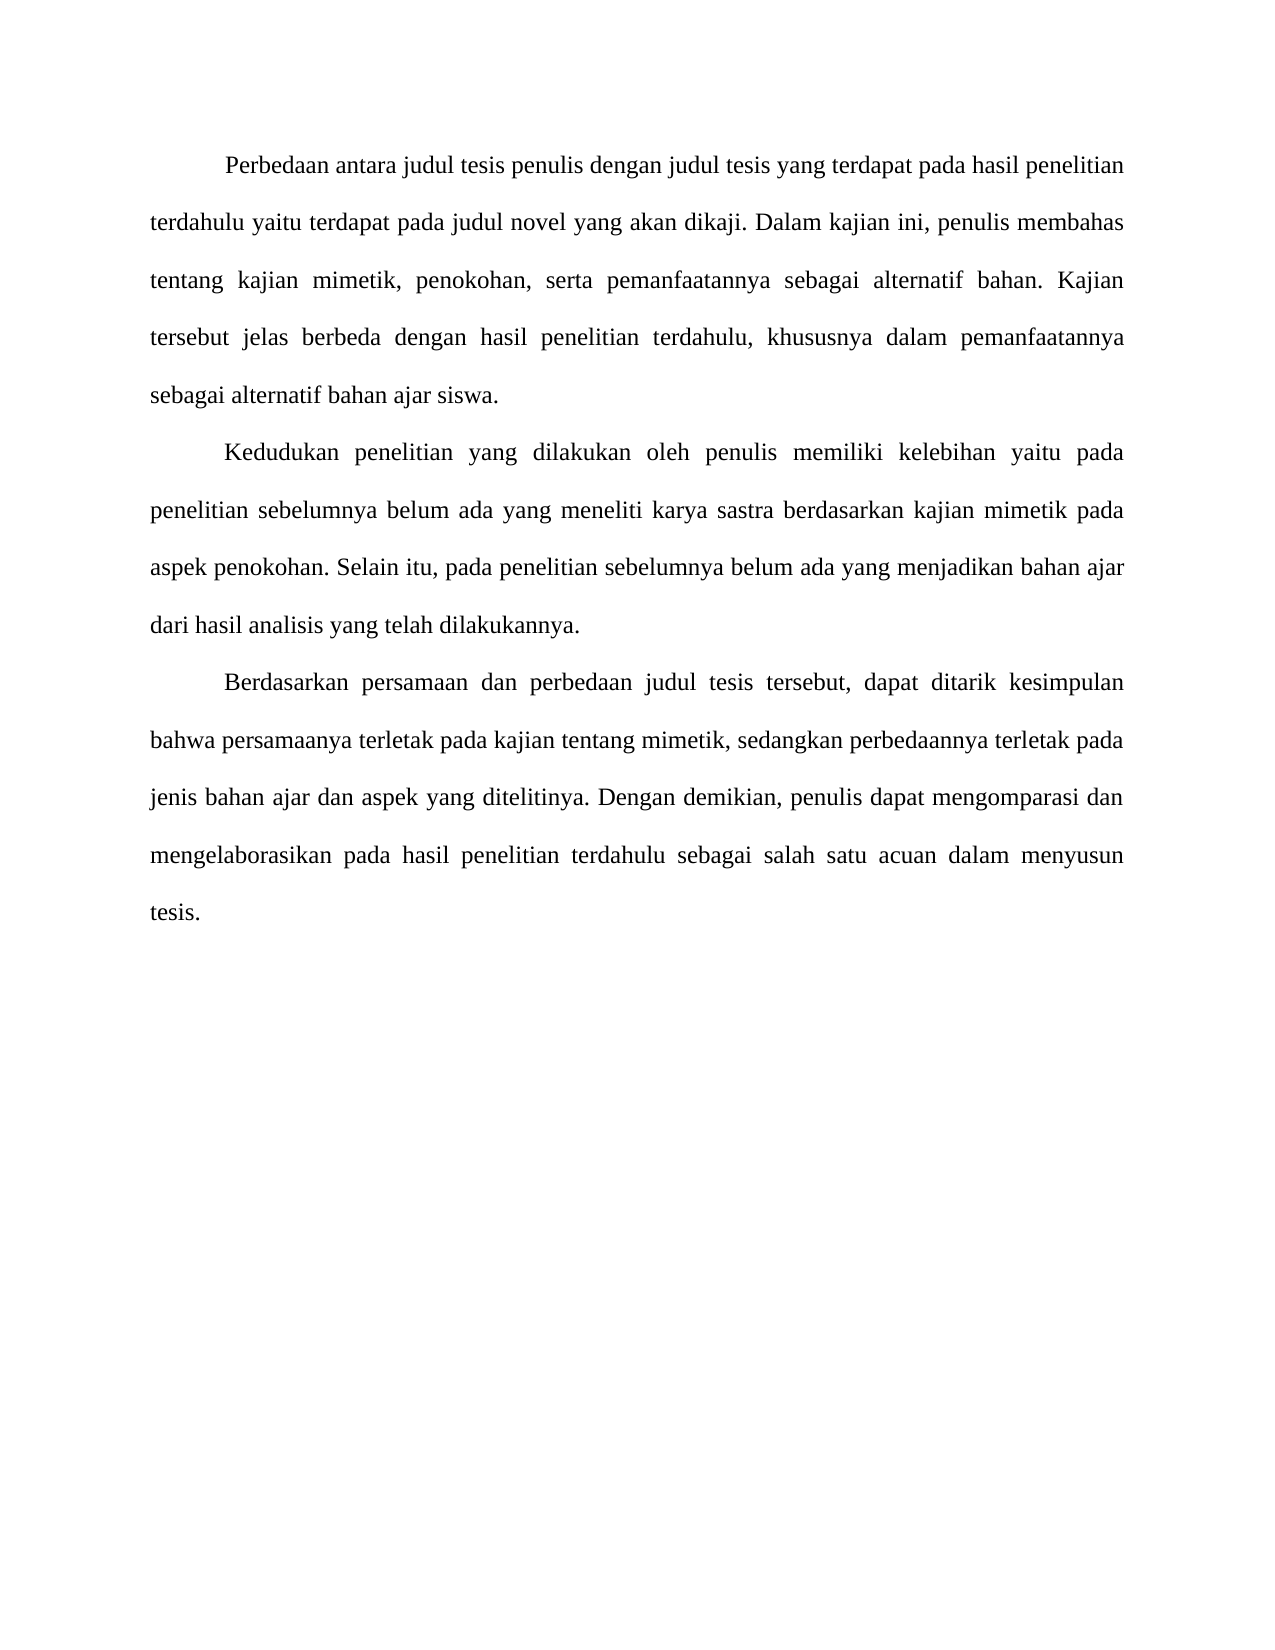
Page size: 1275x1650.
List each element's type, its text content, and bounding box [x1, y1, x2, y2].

text Berdasarkan persamaan dan perbedaan judul tesis tersebut, dapat ditarik kesimpulan bahwa persamaanya terletak pada kajian tentang mimetik, sedangkan perbedaannya terletak pada jenis bahan ajar dan aspek yang ditelitinya. Dengan demikian, penulis dapat mengomparasi dan mengelaborasikan pada hasil penelitian terdahulu sebagai salah satu acuan dalam menyusun tesis. [150, 667, 1125, 926]
text Perbedaan antara judul tesis penulis dengan judul tesis yang terdapat pada hasil penelitian terdahulu yaitu terdapat pada judul novel yang akan dikaji. Dalam kajian ini, penulis membahas tentang kajian mimetik, penokohan, serta pemanfaatannya sebagai alternatif bahan. Kajian tersebut jelas berbeda dengan hasil penelitian terdahulu, khususnya dalam pemanfaatannya sebagai alternatif bahan ajar siswa. [150, 150, 1125, 409]
text Kedudukan penelitian yang dilakukan oleh penulis memiliki kelebihan yaitu pada penelitian sebelumnya belum ada yang meneliti karya sastra berdasarkan kajian mimetik pada aspek penokohan. Selain itu, pada penelitian sebelumnya belum ada yang menjadikan bahan ajar dari hasil analisis yang telah dilakukannya. [150, 437, 1125, 639]
